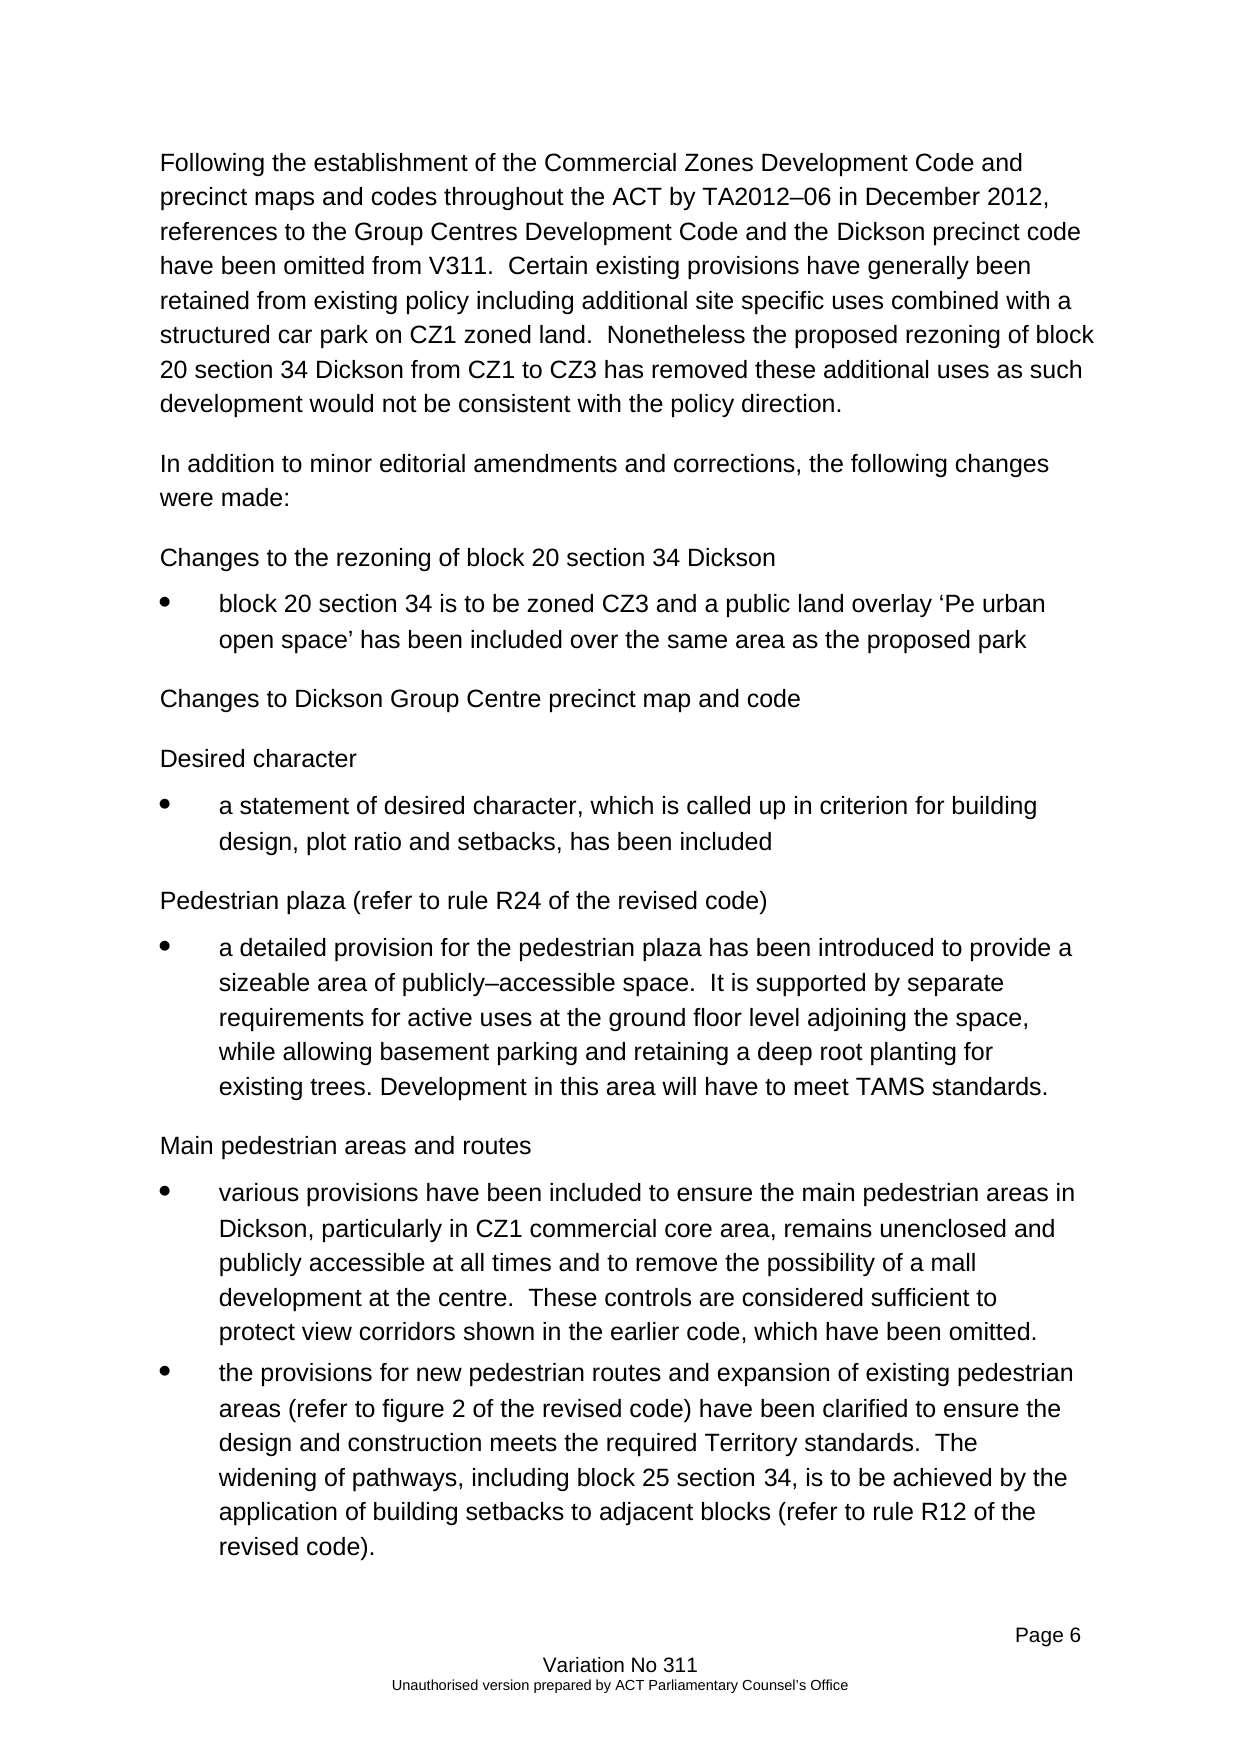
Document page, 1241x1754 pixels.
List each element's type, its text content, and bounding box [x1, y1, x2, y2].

text In addition to minor editorial amendments and corrections, the following changes were made: [159, 448, 1081, 512]
list block 20 section 34 is to be zoned CZ3 and a public land overlay ‘Pe urban open space’ has been included over the same area as the proposed park [159, 589, 1081, 654]
text Changes to the rezoning of block 20 section 34 Dickson [159, 542, 1081, 571]
text Following the establishment of the Commercial Zones Development Code and precinct maps and codes throughout the ACT by TA2012–06 in December 2012, references to the Group Centres Development Code and the Dickson precinct code have been omitted from V311. Certain existing provisions have generally been retained from existing policy including additional site specific uses combined with a structured car park on CZ1 zoned land. Nonetheless the proposed rezoning of block 20 section 34 Dickson from CZ1 to CZ3 has removed these additional uses as such development would not be consistent with the policy direction. [159, 148, 1096, 418]
list a detailed provision for the pedestrian plaza has been introduced to provide a sizeable area of publicly–accessible space. It is supported by separate requirements for active uses at the ground floor level adjoining the space, while allowing basement parking and retaining a deep root planting for existing trees. Development in this area will have to meet TAMS standards. [159, 933, 1081, 1101]
list the provisions for new pedestrian routes and expansion of existing pedestrian areas (refer to figure 2 of the revised code) have been clarified to ensure the design and construction meets the required Territory standards. The widening of pathways, including block 25 section 34, is to be achieved by the application of building setbacks to adjacent blocks (refer to rule R12 of the revised code). [159, 1358, 1081, 1560]
text Changes to Dickson Group Centre precinct map and code [159, 684, 1081, 713]
list various provisions have been included to ensure the main pedestrian areas in Dickson, particularly in CZ1 commercial core area, remains unenclosed and publicly accessible at all times and to remove the possibility of a mall development at the centre. These controls are considered sufficient to protect view corridors shown in the earlier code, which have been omitted. [159, 1178, 1081, 1346]
text Pedestrian plaza (refer to rule R24 of the revised code) [159, 886, 1081, 915]
text Main pedestrian areas and routes [159, 1131, 1081, 1160]
text Desired character [159, 744, 1081, 773]
list a statement of desired character, which is called up in criterion for building design, plot ratio and setbacks, has been included [159, 791, 1096, 855]
